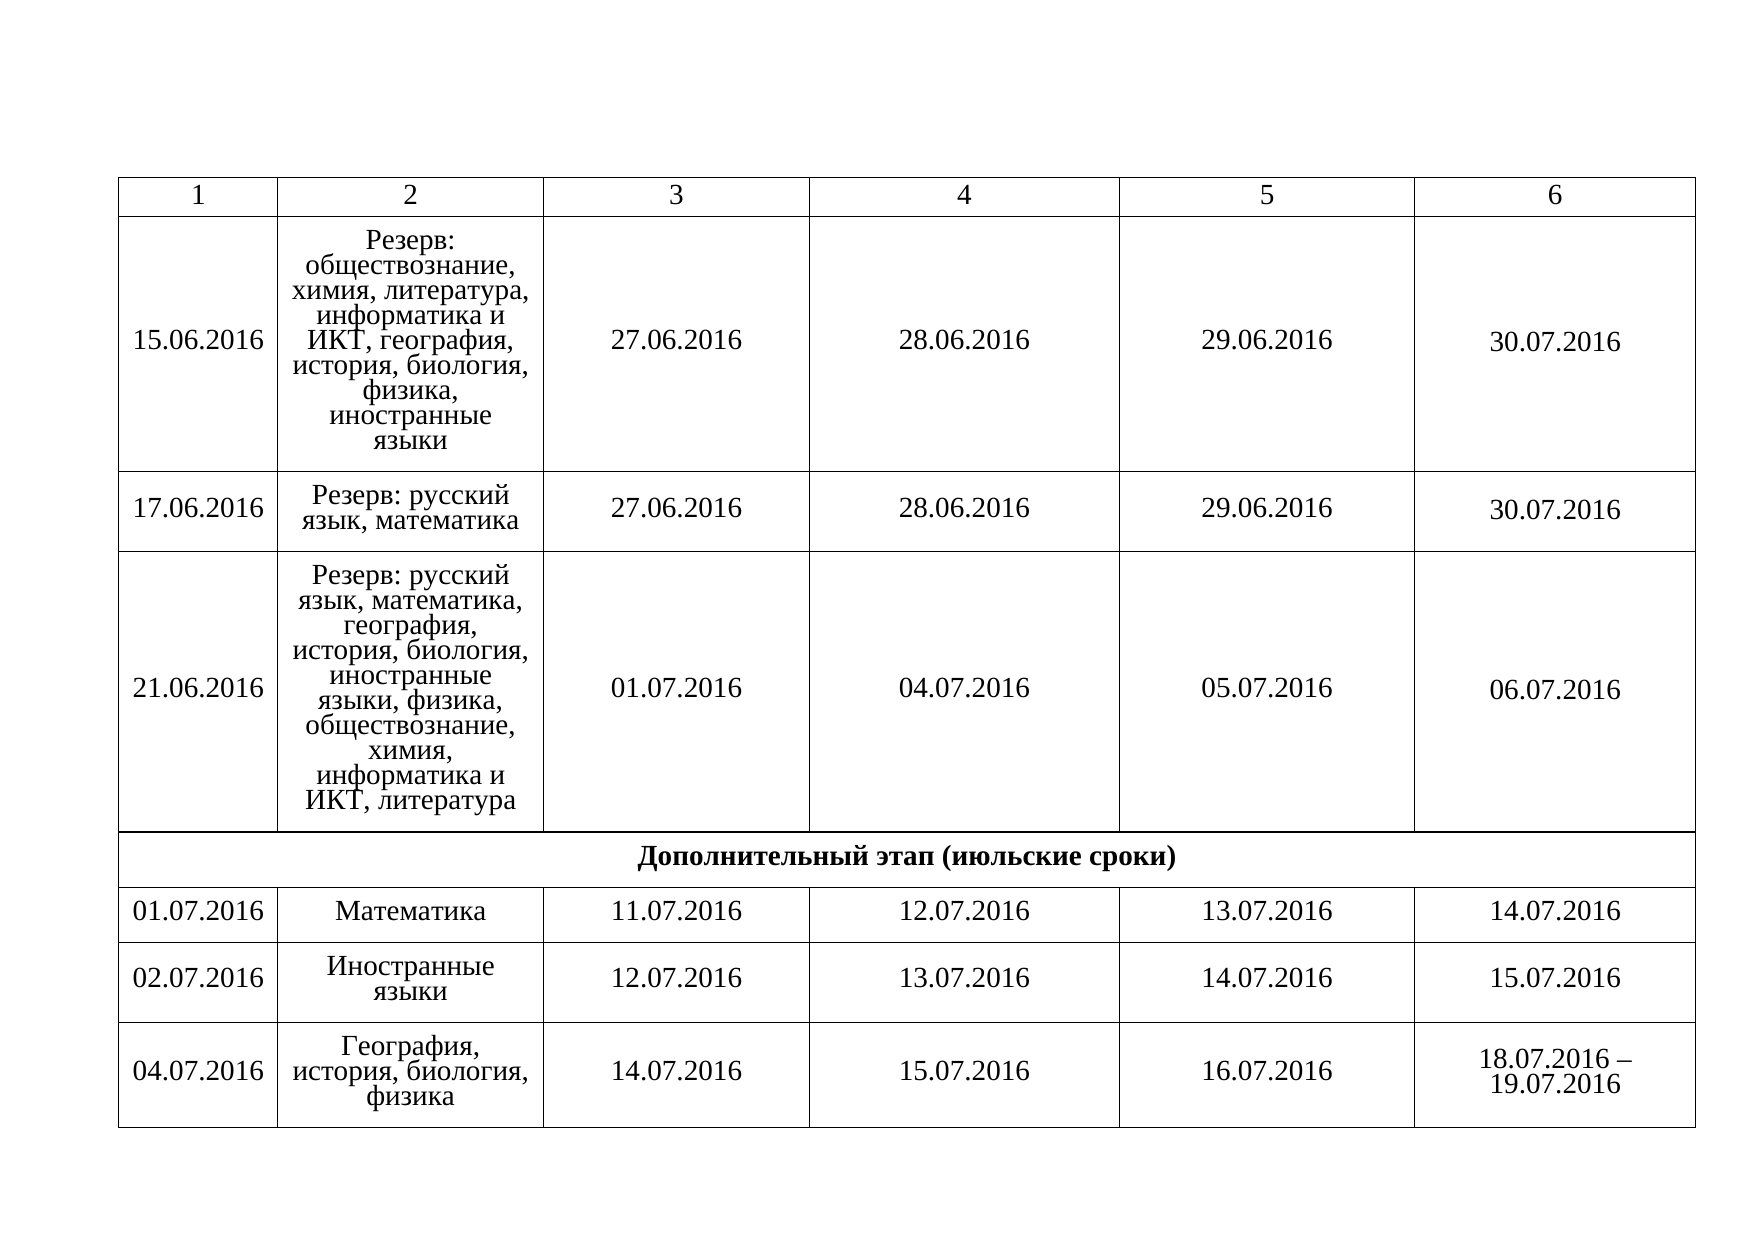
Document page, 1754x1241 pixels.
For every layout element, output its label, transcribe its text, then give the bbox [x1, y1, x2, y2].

table_cell 21.06.2016 [119, 552, 277, 831]
table_cell 28.06.2016 [810, 472, 1119, 551]
table_cell 13.07.2016 [810, 943, 1119, 1022]
table_cell Математика [278, 888, 543, 942]
table_cell 18.07.2016 – 19.07.2016 [1415, 1023, 1695, 1127]
table_header 5 [1120, 178, 1414, 216]
table_cell 29.06.2016 [1120, 217, 1414, 471]
table_cell Иностранные языки [278, 943, 543, 1022]
table_cell Резерв: обществознание, химия, литература, информатика и ИКТ, география, история, биология, физика, иностранные языки [278, 217, 543, 471]
table_cell 27.06.2016 [544, 472, 809, 551]
table_header 1 [119, 178, 277, 216]
table_cell 02.07.2016 [119, 943, 277, 1022]
table_header 3 [544, 178, 809, 216]
table_cell 04.07.2016 [810, 552, 1119, 831]
table_cell 12.07.2016 [810, 888, 1119, 942]
table_header 2 [278, 178, 543, 216]
table_cell 13.07.2016 [1120, 888, 1414, 942]
table_cell 30.07.2016 [1415, 472, 1695, 551]
table_cell 05.07.2016 [1120, 552, 1414, 831]
table_cell 11.07.2016 [544, 888, 809, 942]
table_cell 15.07.2016 [810, 1023, 1119, 1127]
table_cell Дополнительный этап (июльские сроки) [119, 833, 1695, 887]
table_cell География, история, биология, физика [278, 1023, 543, 1127]
table_cell 04.07.2016 [119, 1023, 277, 1127]
table_cell 14.07.2016 [544, 1023, 809, 1127]
table_cell 17.06.2016 [119, 472, 277, 551]
table_cell 15.07.2016 [1415, 943, 1695, 1022]
table_cell 30.07.2016 [1415, 217, 1695, 471]
table_cell 16.07.2016 [1120, 1023, 1414, 1127]
table_cell Резерв: русский язык, математика, география, история, биология, иностранные языки, физика, обществознание, химия, информатика и ИКТ, литература [278, 552, 543, 831]
table_cell 06.07.2016 [1415, 552, 1695, 831]
table_header 6 [1415, 178, 1695, 216]
table_cell 29.06.2016 [1120, 472, 1414, 551]
table_cell 28.06.2016 [810, 217, 1119, 471]
table_cell 14.07.2016 [1120, 943, 1414, 1022]
table_cell 12.07.2016 [544, 943, 809, 1022]
table_cell 01.07.2016 [544, 552, 809, 831]
table_cell Резерв: русский язык, математика [278, 472, 543, 551]
table_cell 15.06.2016 [119, 217, 277, 471]
table_header 4 [810, 178, 1119, 216]
table_cell 14.07.2016 [1415, 888, 1695, 942]
table_cell 27.06.2016 [544, 217, 809, 471]
table_cell 01.07.2016 [119, 888, 277, 942]
